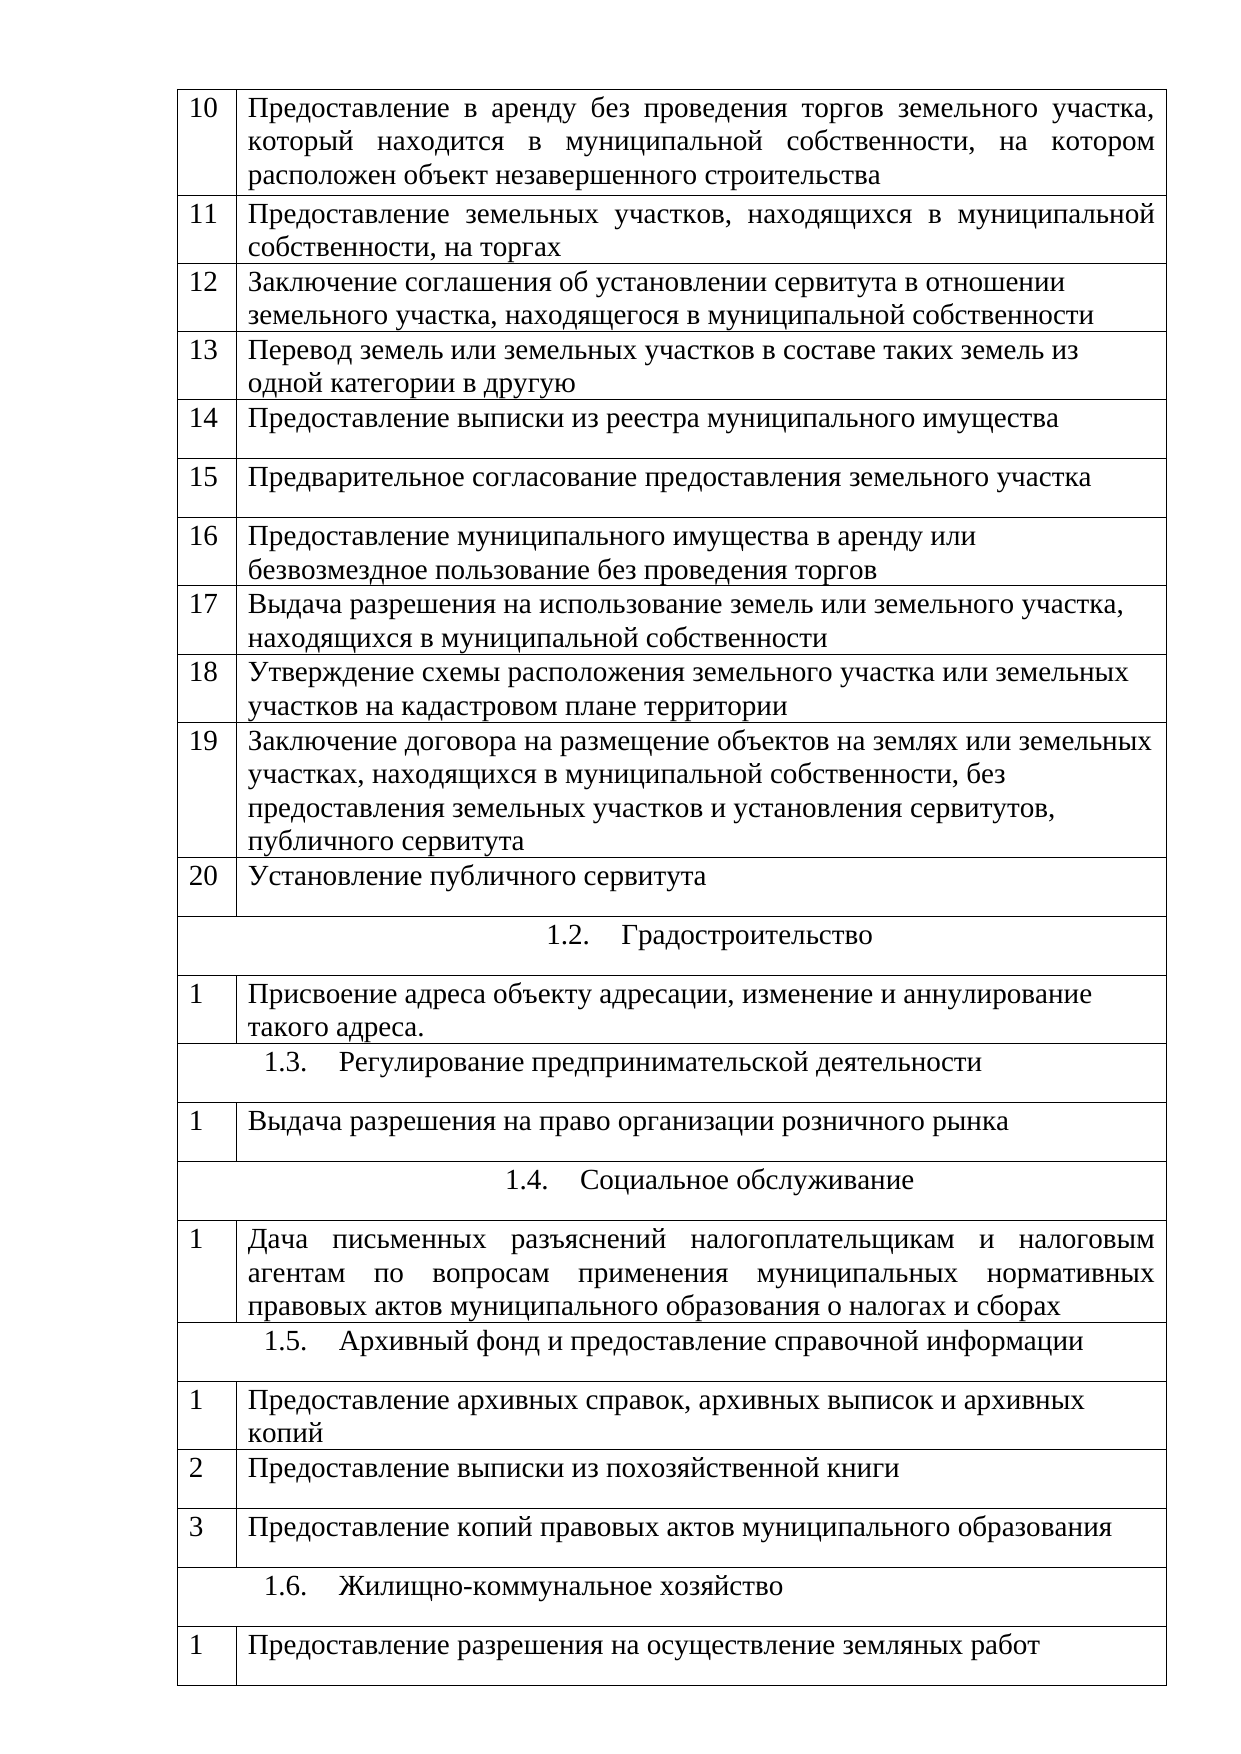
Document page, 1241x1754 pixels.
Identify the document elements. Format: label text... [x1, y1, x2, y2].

table_cell 1 [178, 976, 236, 1043]
table_cell Предоставление выписки из похозяйственной книги [237, 1450, 1166, 1508]
table_cell Дача письменных разъяснений налогоплательщикам и налоговым агентам по вопросам применения муниципальных нормативных правовых актов муниципального образования о налогах и сборах [237, 1221, 1166, 1322]
table_cell 16 [178, 518, 236, 585]
table_cell 1 [178, 1627, 236, 1685]
table_cell Предоставление разрешения на осуществление земляных работ [237, 1627, 1166, 1685]
table_cell Предоставление муниципального имущества в аренду или безвозмездное пользование без проведения торгов [237, 518, 1166, 585]
table_cell Выдача разрешения на право организации розничного рынка [237, 1103, 1166, 1161]
table_cell Архивный фонд и предоставление справочной информации [178, 1323, 1166, 1381]
table_cell Предоставление в аренду без проведения торгов земельного участка, который находится в муниципальной собственности, на котором расположен объект незавершенного строительства [237, 90, 1166, 195]
table_cell Утверждение схемы расположения земельного участка или земельных участков на кадастровом плане территории [237, 655, 1166, 722]
table_cell 20 [178, 858, 236, 916]
table_cell 1 [178, 1103, 236, 1161]
table_cell Присвоение адреса объекту адресации, изменение и аннулирование такого адреса. [237, 976, 1166, 1043]
table_cell 3 [178, 1509, 236, 1567]
table_cell Предоставление выписки из реестра муниципального имущества [237, 400, 1166, 458]
table_cell 1 [178, 1221, 236, 1322]
table_cell 18 [178, 655, 236, 722]
table_cell 13 [178, 332, 236, 399]
table_cell Жилищно-коммунальное хозяйство [178, 1568, 1166, 1626]
table_cell Заключение соглашения об установлении сервитута в отношении земельного участка, находящегося в муниципальной собственности [237, 264, 1166, 331]
table_cell 11 [178, 196, 236, 263]
table_cell Градостроительство [178, 917, 1166, 975]
table_cell 2 [178, 1450, 236, 1508]
table_cell Предоставление архивных справок, архивных выписок и архивных копий [237, 1382, 1166, 1449]
table_cell Предварительное согласование предоставления земельного участка [237, 459, 1166, 517]
table_cell Установление публичного сервитута [237, 858, 1166, 916]
table_cell Предоставление копий правовых актов муниципального образования [237, 1509, 1166, 1567]
table_cell Заключение договора на размещение объектов на землях или земельных участках, находящихся в муниципальной собственности, без предоставления земельных участков и установления сервитутов, публичного сервитута [237, 723, 1166, 857]
table_cell 19 [178, 723, 236, 857]
table_cell 15 [178, 459, 236, 517]
table_cell Социальное обслуживание [178, 1162, 1166, 1220]
table_cell Перевод земель или земельных участков в составе таких земель из одной категории в другую [237, 332, 1166, 399]
table_cell Регулирование предпринимательской деятельности [178, 1044, 1166, 1102]
table_cell 10 [178, 90, 236, 195]
table_cell Выдача разрешения на использование земель или земельного участка, находящихся в муниципальной собственности [237, 586, 1166, 653]
table_cell 12 [178, 264, 236, 331]
table_cell 17 [178, 586, 236, 653]
table_cell 14 [178, 400, 236, 458]
table_cell 1 [178, 1382, 236, 1449]
table_cell Предоставление земельных участков, находящихся в муниципальной собственности, на торгах [237, 196, 1166, 263]
